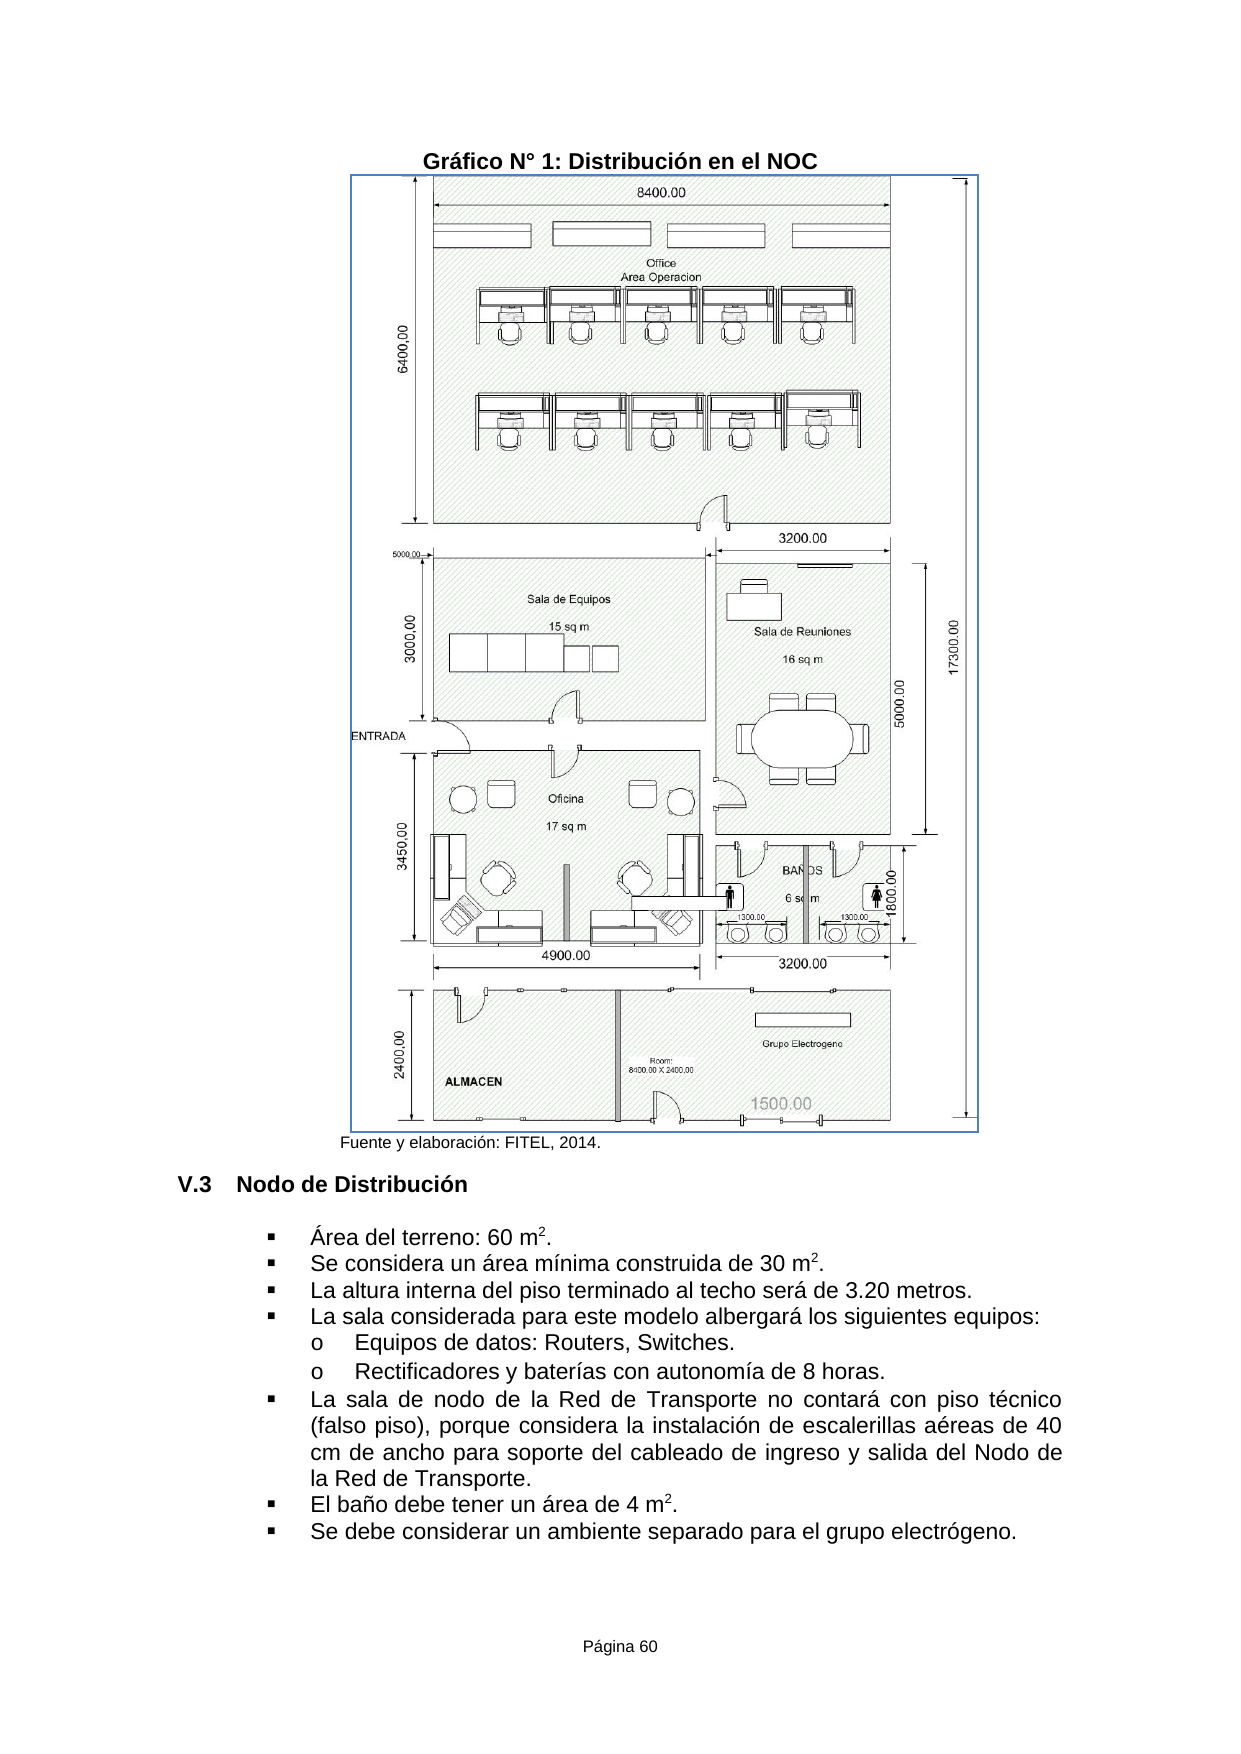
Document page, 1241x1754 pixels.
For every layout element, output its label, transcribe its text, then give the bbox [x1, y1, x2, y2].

list El baño debe tener un área de 4 m2. [266, 1491, 1063, 1518]
text V.3 Nodo de Distribución [177, 1171, 1063, 1198]
list Área del terreno: 60 m2. [266, 1224, 1063, 1250]
list Se considera un área mínima construida de 30 m2. [266, 1250, 1063, 1277]
list La sala considerada para este modelo albergará los siguientes equipos: [266, 1303, 1063, 1329]
list Se debe considerar un ambiente separado para el grupo electrógeno. [266, 1518, 1063, 1544]
list La sala de nodo de la Red de Transporte no contará con piso técnico (falso piso), porque considera la instalación de escalerillas aéreas de 40 cm de ancho para soporte del cableado de ingreso y salida del Nodo de la Red de Transporte. [266, 1386, 1063, 1491]
picture [352, 176, 977, 1131]
list La altura interna del piso terminado al techo será de 3.20 metros. [266, 1277, 1063, 1303]
list Rectificadores y baterías con autonomía de 8 horas. [310, 1358, 1063, 1386]
text Fuente y elaboración: FITEL, 2014. [340, 1133, 1063, 1152]
text Gráfico N° 1: Distribución en el NOC [177, 148, 1063, 174]
list Equipos de datos: Routers, Switches. [310, 1329, 1063, 1358]
